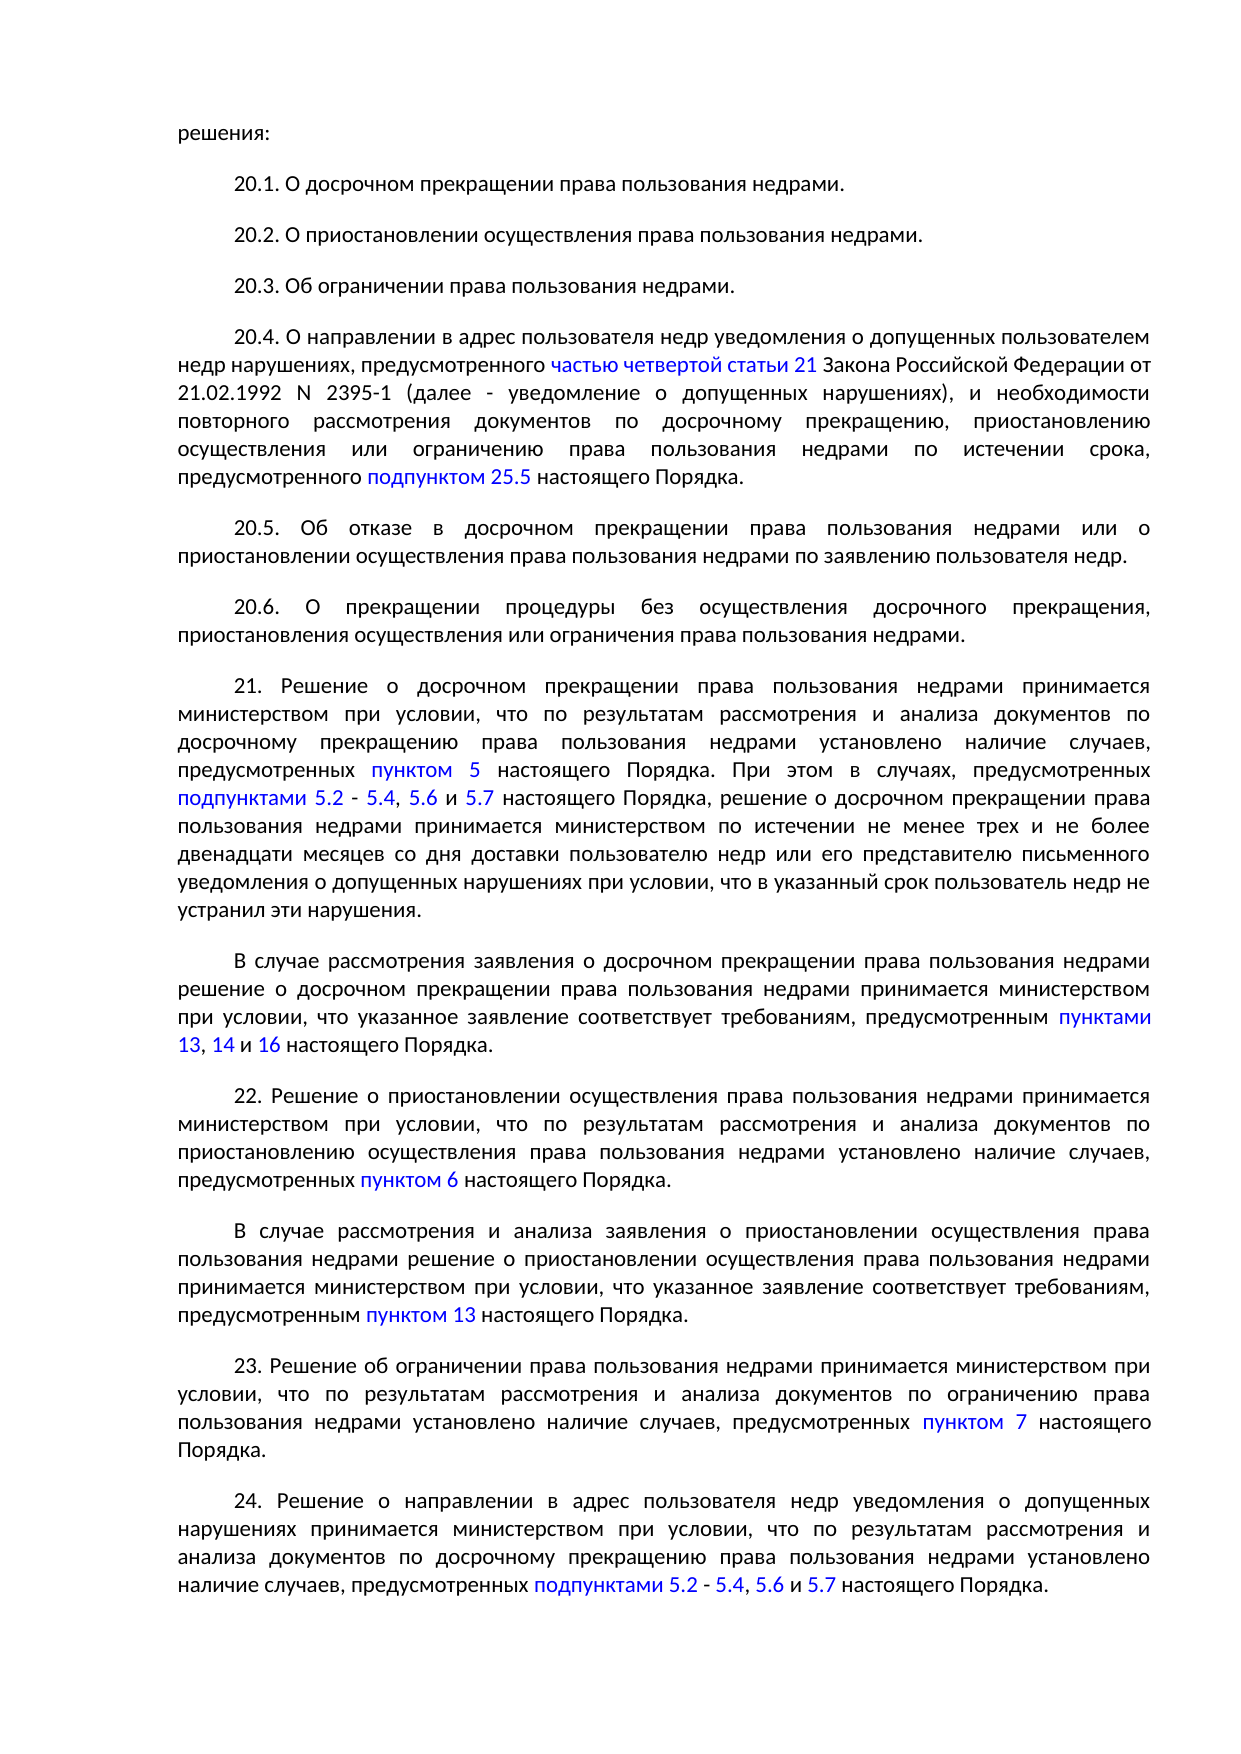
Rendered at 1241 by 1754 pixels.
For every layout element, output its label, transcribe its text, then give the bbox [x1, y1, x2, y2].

text 21. Решение о досрочном прекращении права пользования недрами принимается министерством при условии, что по результатам рассмотрения и анализа документов по досрочному прекращению права пользования недрами установлено наличие случаев, предусмотренных пунктом 5 настоящего Порядка. При этом в случаях, предусмотренных подпунктами 5.2 - 5.4, 5.6 и 5.7 настоящего Порядка, решение о досрочном прекращении права пользования недрами принимается министерством по истечении не менее трех и не более двенадцати месяцев со дня доставки пользователю недр или его представителю письменного уведомления о допущенных нарушениях при условии, что в указанный срок пользователь недр не устранил эти нарушения. [177, 671, 1152, 923]
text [177, 118, 1152, 146]
text 23. Решение об ограничении права пользования недрами принимается министерством при условии, что по результатам рассмотрения и анализа документов по ограничению права пользования недрами установлено наличие случаев, предусмотренных пунктом 7 настоящего Порядка. [177, 1351, 1152, 1463]
text В случае рассмотрения заявления о досрочном прекращении права пользования недрами решение о досрочном прекращении права пользования недрами принимается министерством при условии, что указанное заявление соответствует требованиям, предусмотренным пунктами 13, 14 и 16 настоящего Порядка. [177, 946, 1152, 1058]
text 20.2. О приостановлении осуществления права пользования недрами. [177, 220, 1152, 248]
text 20.1. О досрочном прекращении права пользования недрами. [177, 169, 1152, 197]
text 20.3. Об ограничении права пользования недрами. [177, 271, 1152, 299]
text 20.6. О прекращении процедуры без осуществления досрочного прекращения, приостановления осуществления или ограничения права пользования недрами. [177, 592, 1152, 648]
text 22. Решение о приостановлении осуществления права пользования недрами принимается министерством при условии, что по результатам рассмотрения и анализа документов по приостановлению осуществления права пользования недрами установлено наличие случаев, предусмотренных пунктом 6 настоящего Порядка. [177, 1081, 1152, 1193]
text 24. Решение о направлении в адрес пользователя недр уведомления о допущенных нарушениях принимается министерством при условии, что по результатам рассмотрения и анализа документов по досрочному прекращению права пользования недрами установлено наличие случаев, предусмотренных подпунктами 5.2 - 5.4, 5.6 и 5.7 настоящего Порядка. [177, 1486, 1152, 1598]
text В случае рассмотрения и анализа заявления о приостановлении осуществления права пользования недрами решение о приостановлении осуществления права пользования недрами принимается министерством при условии, что указанное заявление соответствует требованиям, предусмотренным пунктом 13 настоящего Порядка. [177, 1216, 1152, 1328]
text 20.5. Об отказе в досрочном прекращении права пользования недрами или о приостановлении осуществления права пользования недрами по заявлению пользователя недр. [177, 513, 1152, 569]
text 20.4. О направлении в адрес пользователя недр уведомления о допущенных пользователем недр нарушениях, предусмотренного частью четвертой статьи 21 Закона Российской Федерации от 21.02.1992 N 2395-1 (далее - уведомление о допущенных нарушениях), и необходимости повторного рассмотрения документов по досрочному прекращению, приостановлению осуществления или ограничению права пользования недрами по истечении срока, предусмотренного подпунктом 25.5 настоящего Порядка. [177, 322, 1152, 490]
